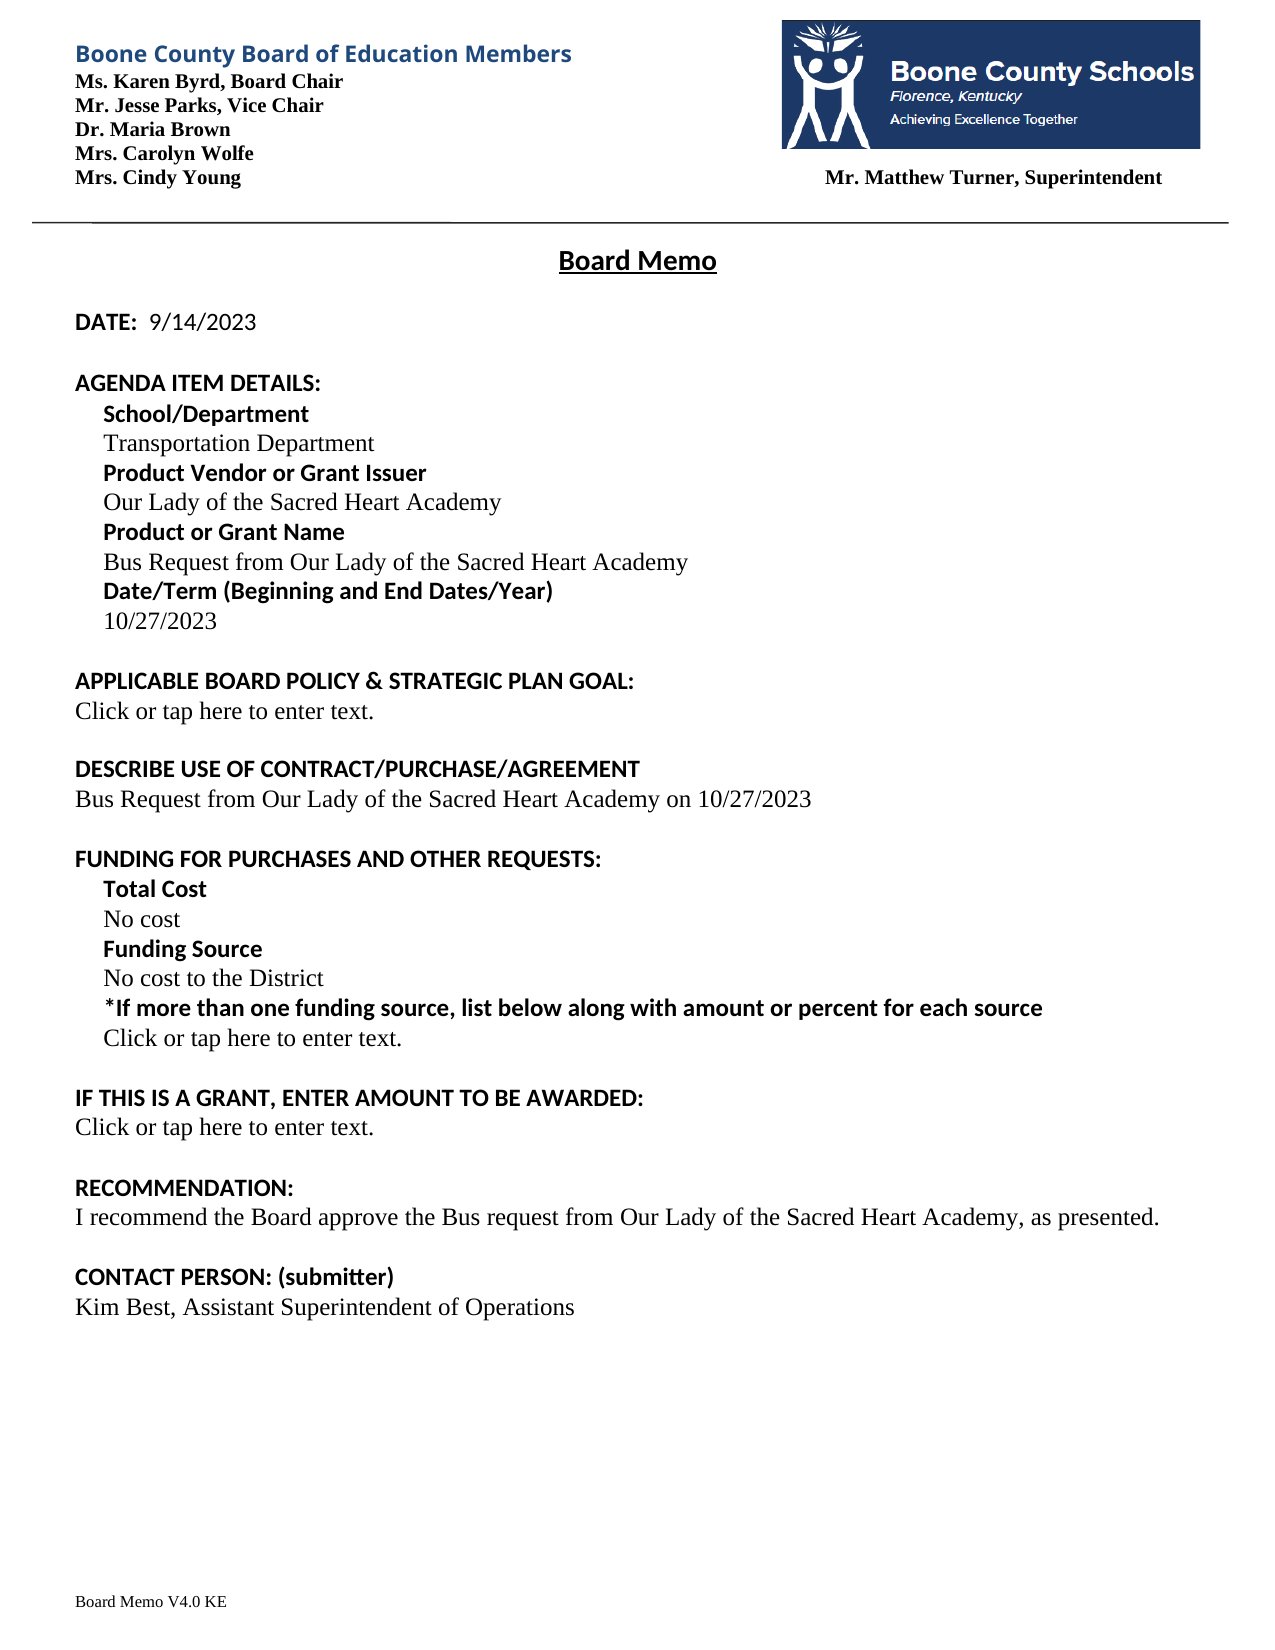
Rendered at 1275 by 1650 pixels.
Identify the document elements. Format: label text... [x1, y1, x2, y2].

text *If more than one funding source, list below along with amount or percent for each source [75, 992, 1200, 1023]
text Date/Term (Beginning and End Dates/Year) [103, 576, 1200, 606]
text IF THIS IS A GRANT, ENTER AMOUNT TO BE AWARDED: [75, 1082, 1200, 1112]
text School/Department [103, 398, 1200, 428]
text Funding Source [103, 933, 1200, 963]
text FUNDING FOR PURCHASES AND OTHER REQUESTS: [75, 843, 1200, 874]
text Product Vendor or Grant Issuer [103, 457, 1200, 487]
text DATE: [75, 306, 1200, 337]
text RECOMMENDATION: [75, 1172, 1200, 1202]
text Total Cost [103, 874, 1200, 904]
text CONTACT PERSON: (submitter) [75, 1262, 1200, 1292]
text AGENDA ITEM DETAILS: [75, 367, 1200, 398]
text Board Memo [75, 242, 1200, 277]
picture [781, 20, 1201, 149]
text DESCRIBE USE OF CONTRACT/PURCHASE/AGREEMENT [75, 753, 1200, 784]
text APPLICABLE BOARD POLICY & STRATEGIC PLAN GOAL: [75, 665, 1200, 696]
text Product or Grant Name [103, 516, 1200, 547]
